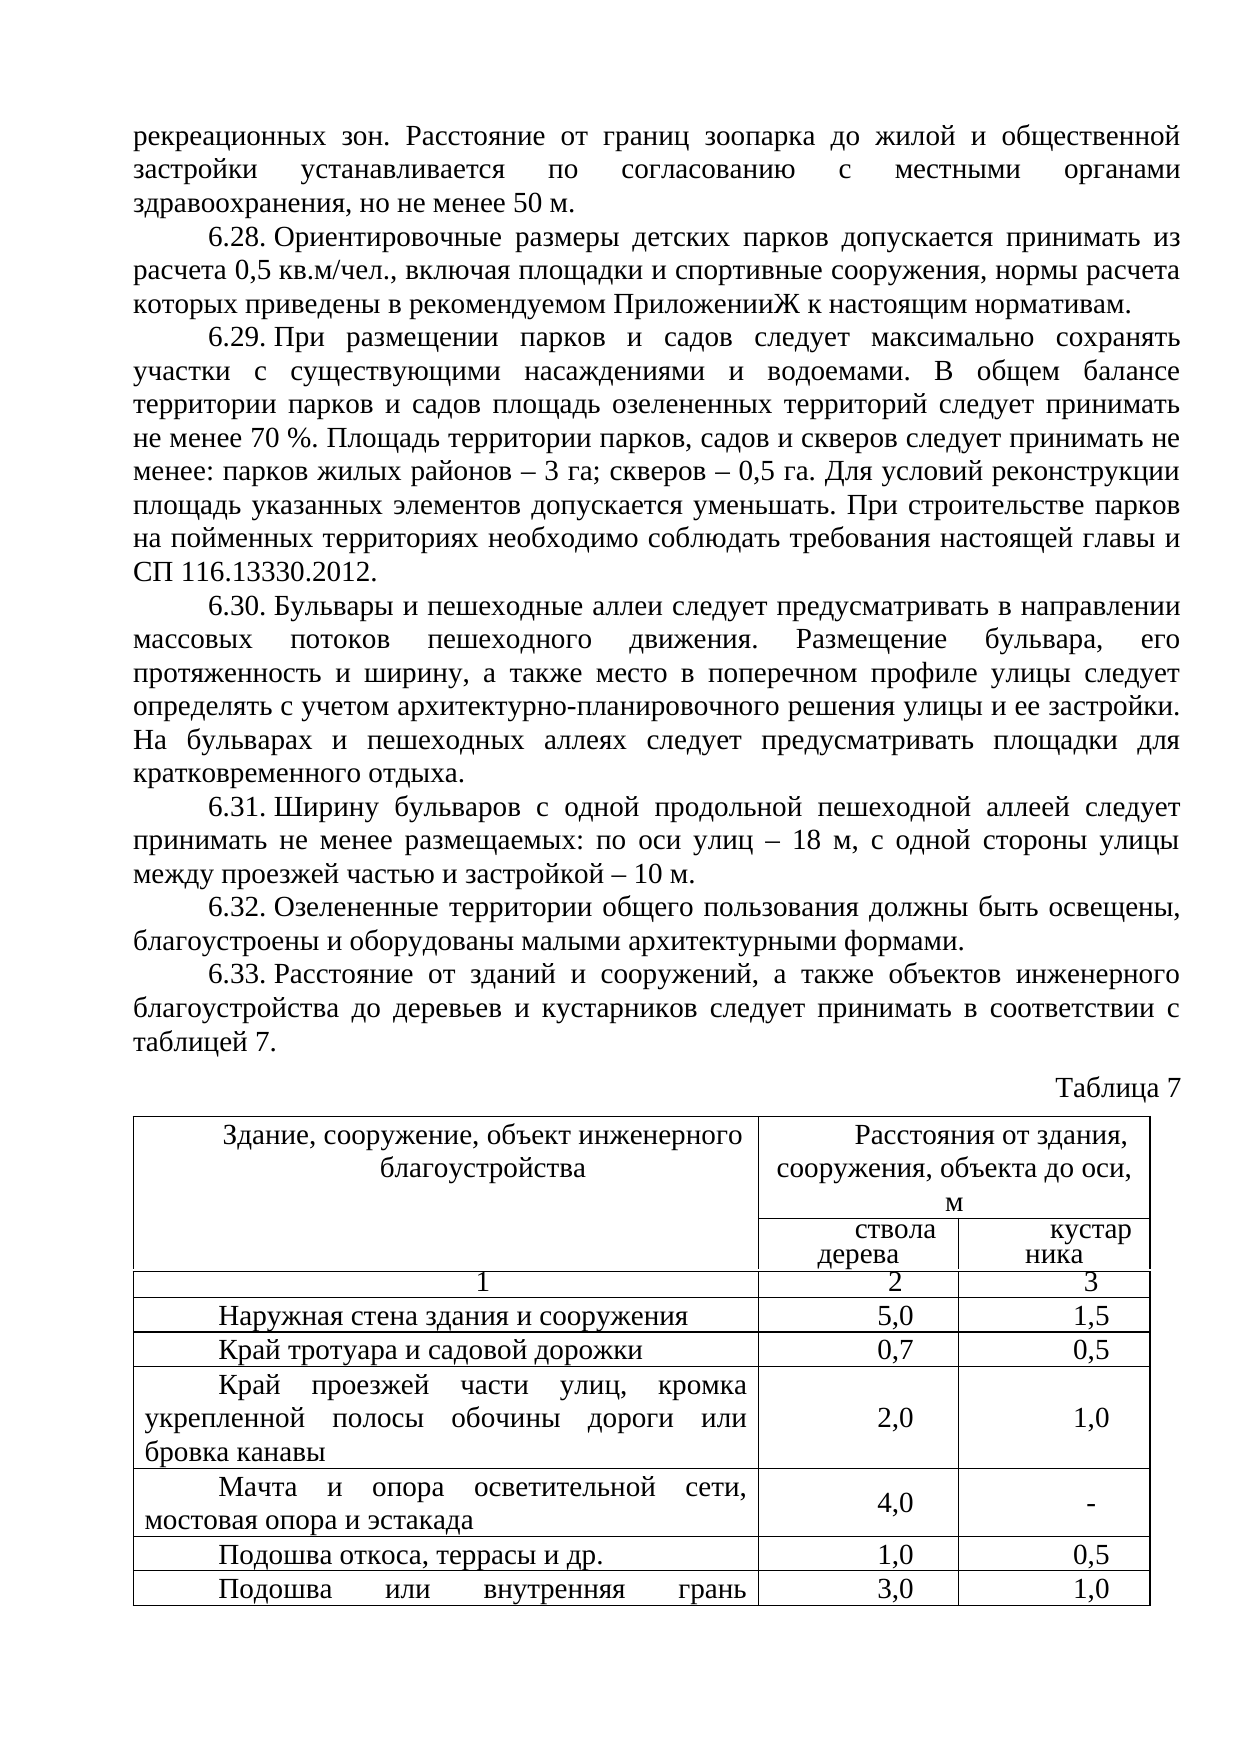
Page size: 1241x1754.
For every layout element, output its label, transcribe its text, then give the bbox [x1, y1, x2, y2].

table_cell ствола дерева [759, 1219, 958, 1268]
table_cell 1,5 [959, 1298, 1149, 1331]
table_cell 1,0 [959, 1367, 1149, 1468]
table_cell кустарника [959, 1219, 1149, 1268]
table_cell Наружная стена здания и сооружения [134, 1298, 758, 1331]
table_cell Подошва откоса, террасы и др. [134, 1537, 758, 1570]
table_cell 2,0 [759, 1367, 958, 1468]
table_cell Мачта и опора осветительной сети, мостовая опора и эстакада [134, 1469, 758, 1536]
table_header 1 [134, 1272, 758, 1297]
table_header 2 [759, 1272, 958, 1297]
table_cell 3,0 [759, 1571, 958, 1605]
table_cell 0,7 [759, 1333, 958, 1366]
table_cell - [959, 1469, 1149, 1536]
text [133, 118, 1181, 219]
table_header 3 [959, 1272, 1149, 1297]
table_cell 5,0 [759, 1298, 958, 1331]
table_header Расстояния от здания, сооружения, объекта до оси, м [759, 1117, 1149, 1217]
text 6.28. Ориентировочные размеры детских парков допускается принимать из расчета 0,5 кв.м/чел., включая площадки и спортивные сооружения, нормы расчета которых приведены в рекомендуемом ПриложенииЖ к настоящим нормативам. [133, 219, 1181, 319]
table_cell 0,5 [959, 1333, 1149, 1366]
table_cell 1,0 [759, 1537, 958, 1570]
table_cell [134, 1571, 758, 1605]
text 6.29. При размещении парков и садов следует максимально сохранять участки с существующими насаждениями и водоемами. В общем балансе территории парков и садов площадь озелененных территорий следует принимать не менее 70 %. Площадь территории парков, садов и скверов следует принимать не менее: парков жилых районов – ; скверов – . Для условий реконструкции площадь указанных элементов допускается уменьшать. При строительстве парков на пойменных территориях необходимо соблюдать требования настоящей главы и СП 116.13330.2012. [133, 319, 1181, 588]
text 6.32. Озелененные территории общего пользования должны быть освещены, благоустроены и оборудованы малыми архитектурными формами. [133, 889, 1181, 957]
text 6.31. Ширину бульваров с одной продольной пешеходной аллеей следует принимать не менее размещаемых: по оси улиц – , с одной стороны улицы между проезжей частью и застройкой – . [133, 789, 1181, 889]
table_cell 1,0 [959, 1571, 1149, 1605]
table_cell Край проезжей части улиц, кромка укрепленной полосы обочины дороги или бровка канавы [134, 1367, 758, 1468]
table_cell 4,0 [759, 1469, 958, 1536]
table_header Здание, сооружение, объект инженерного благоустройства [134, 1117, 758, 1268]
table_cell Край тротуара и садовой дорожки [134, 1333, 758, 1366]
text Таблица 7 [133, 1070, 1181, 1103]
text 6.30. Бульвары и пешеходные аллеи следует предусматривать в направлении массовых потоков пешеходного движения. Размещение бульвара, его протяженность и ширину, а также место в поперечном профиле улицы следует определять с учетом архитектурно-планировочного решения улицы и ее застройки. На бульварах и пешеходных аллеях следует предусматривать площадки для кратковременного отдыха. [133, 588, 1181, 789]
text 6.33. Расстояние от зданий и сооружений, а также объектов инженерного благоустройства до деревьев и кустарников следует принимать в соответствии с таблицей 7. [133, 957, 1181, 1057]
table_cell 0,5 [959, 1537, 1149, 1570]
